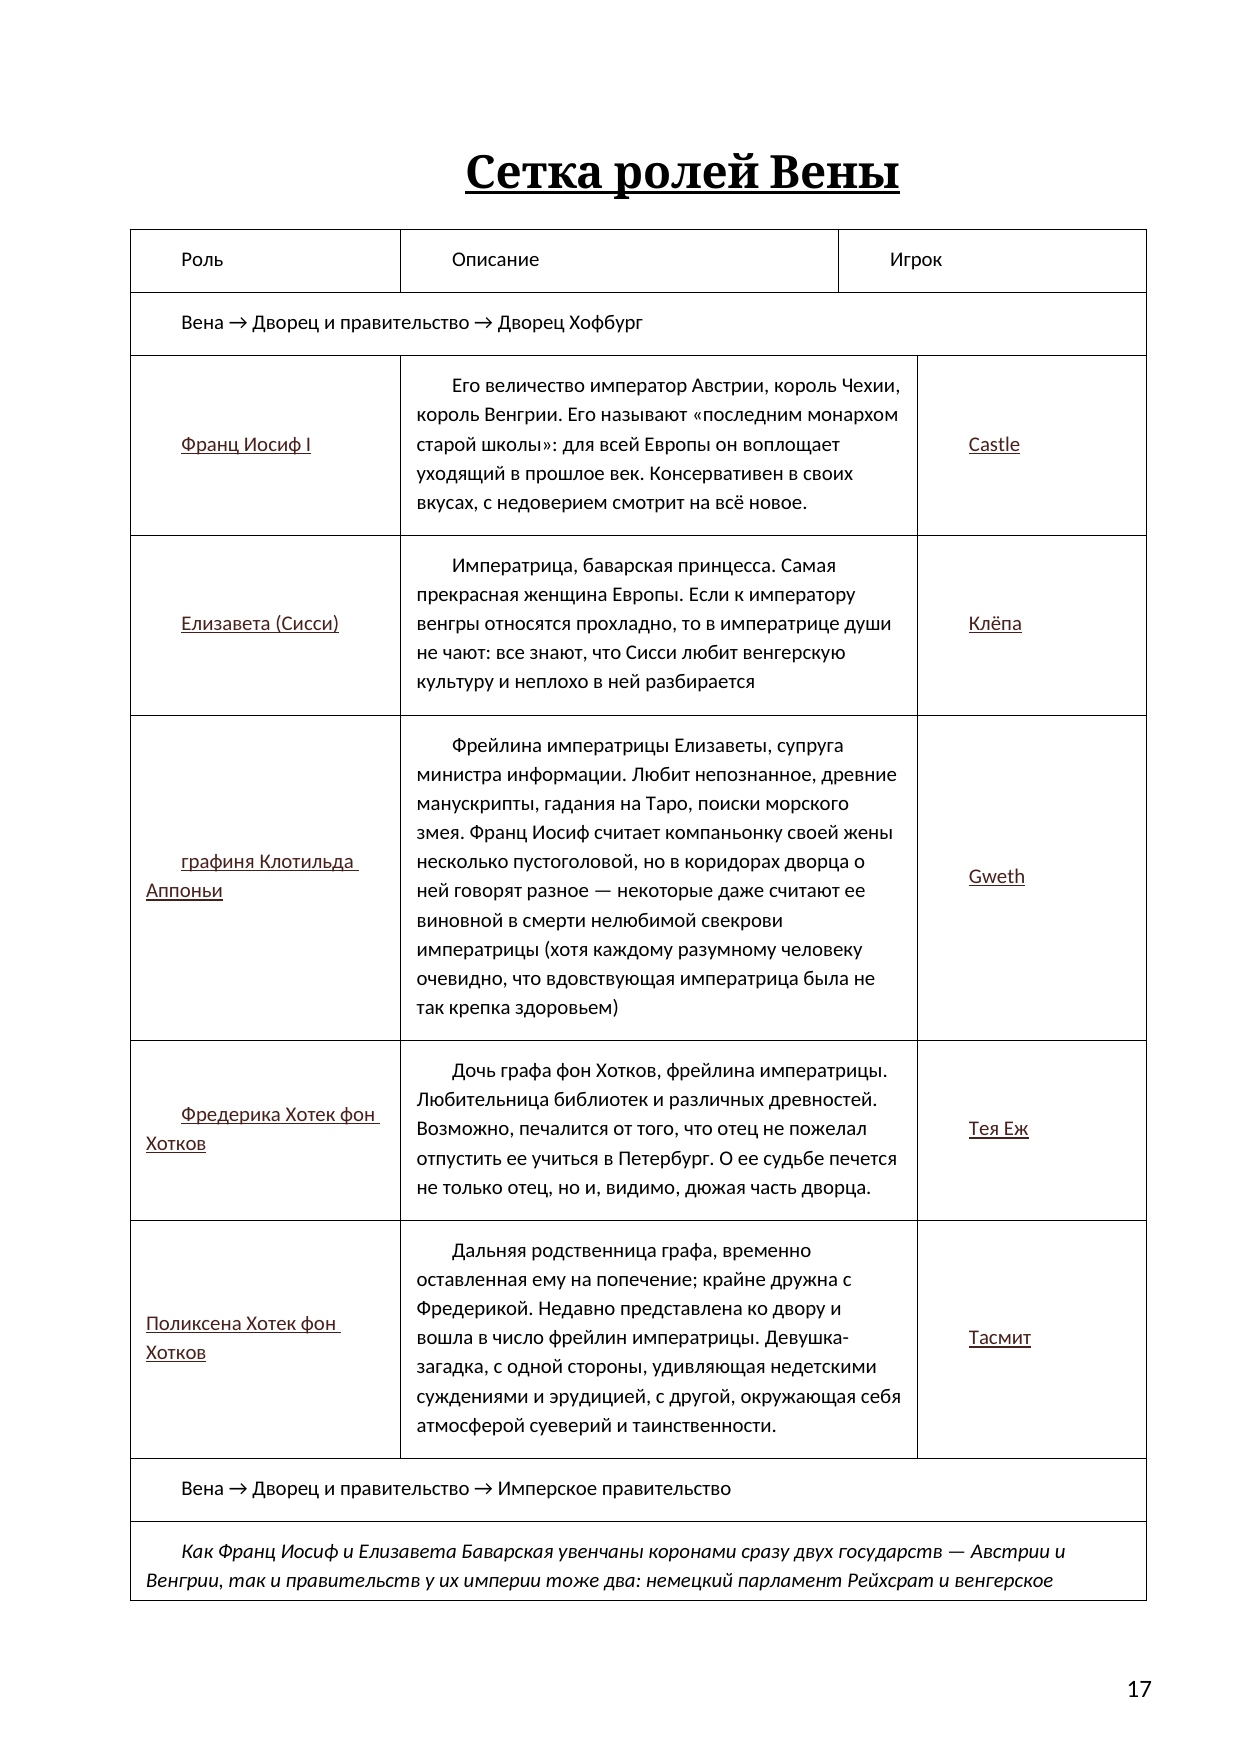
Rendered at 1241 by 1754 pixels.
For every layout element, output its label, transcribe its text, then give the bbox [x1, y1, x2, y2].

table_header Описание [401, 230, 838, 292]
table_cell Императрица, баварская принцесса. Самая прекрасная женщина Европы. Если к императору венгры относятся прохладно, то в императрице души не чают: все знают, что Сисси любит венгерскую культуру и неплохо в ней разбирается [401, 536, 917, 714]
table_cell Вена → Дворец и правительство → Имперское правительство [131, 1459, 1146, 1521]
table_cell Gweth [918, 716, 1146, 1040]
table_cell Клёпа [918, 536, 1146, 714]
table_cell Тасмит [918, 1221, 1146, 1458]
table_cell Фрейлина императрицы Елизаветы, супруга министра информации. Любит непознанное, древние манускрипты, гадания на Таро, поиски морского змея. Франц Иосиф считает компаньонку своей жены несколько пустоголовой, но в коридорах дворца о ней говорят разное — некоторые даже считают ее виновной в смерти нелюбимой свекрови императрицы (хотя каждому разумному человеку очевидно, что вдовствующая императрица была не так крепка здоровьем) [401, 716, 917, 1040]
table_header Роль [131, 230, 400, 292]
table_cell Дочь графа фон Хотков, фрейлина императрицы. Любительница библиотек и различных древностей. Возможно, печалится от того, что отец не пожелал отпустить ее учиться в Петербург. О ее судьбе печется не только отец, но и, видимо, дюжая часть дворца. [401, 1041, 917, 1220]
table_cell Тея Еж [918, 1041, 1146, 1220]
table_cell Castle [918, 356, 1146, 535]
table_cell Поликсена Хотек фон Хотков [131, 1221, 400, 1458]
table_cell Франц Иосиф I [131, 356, 400, 535]
table_cell Дальняя родственница графа, временно оставленная ему на попечение; крайне дружна с Фредерикой. Недавно представлена ко двору и вошла в число фрейлин императрицы. Девушка-загадка, с одной стороны, удивляющая недетскими суждениями и эрудицией, с другой, окружающая себя атмосферой суеверий и таинственности. [401, 1221, 917, 1458]
table_cell Елизавета (Сисси) [131, 536, 400, 714]
subtitle Сетка ролей Вены [177, 147, 1152, 200]
table_cell графиня Клотильда Аппоньи [131, 716, 400, 1040]
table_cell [131, 1522, 1146, 1600]
table_header Игрок [839, 230, 1146, 292]
table_cell Вена → Дворец и правительство → Дворец Хофбург [131, 293, 1146, 355]
table_cell Фредерика Хотек фон Хотков [131, 1041, 400, 1220]
table_cell Его величество император Австрии, король Чехии, король Венгрии. Его называют «последним монархом старой школы»: для всей Европы он воплощает уходящий в прошлое век. Консервативен в своих вкусах, с недоверием смотрит на всё новое. [401, 356, 917, 535]
